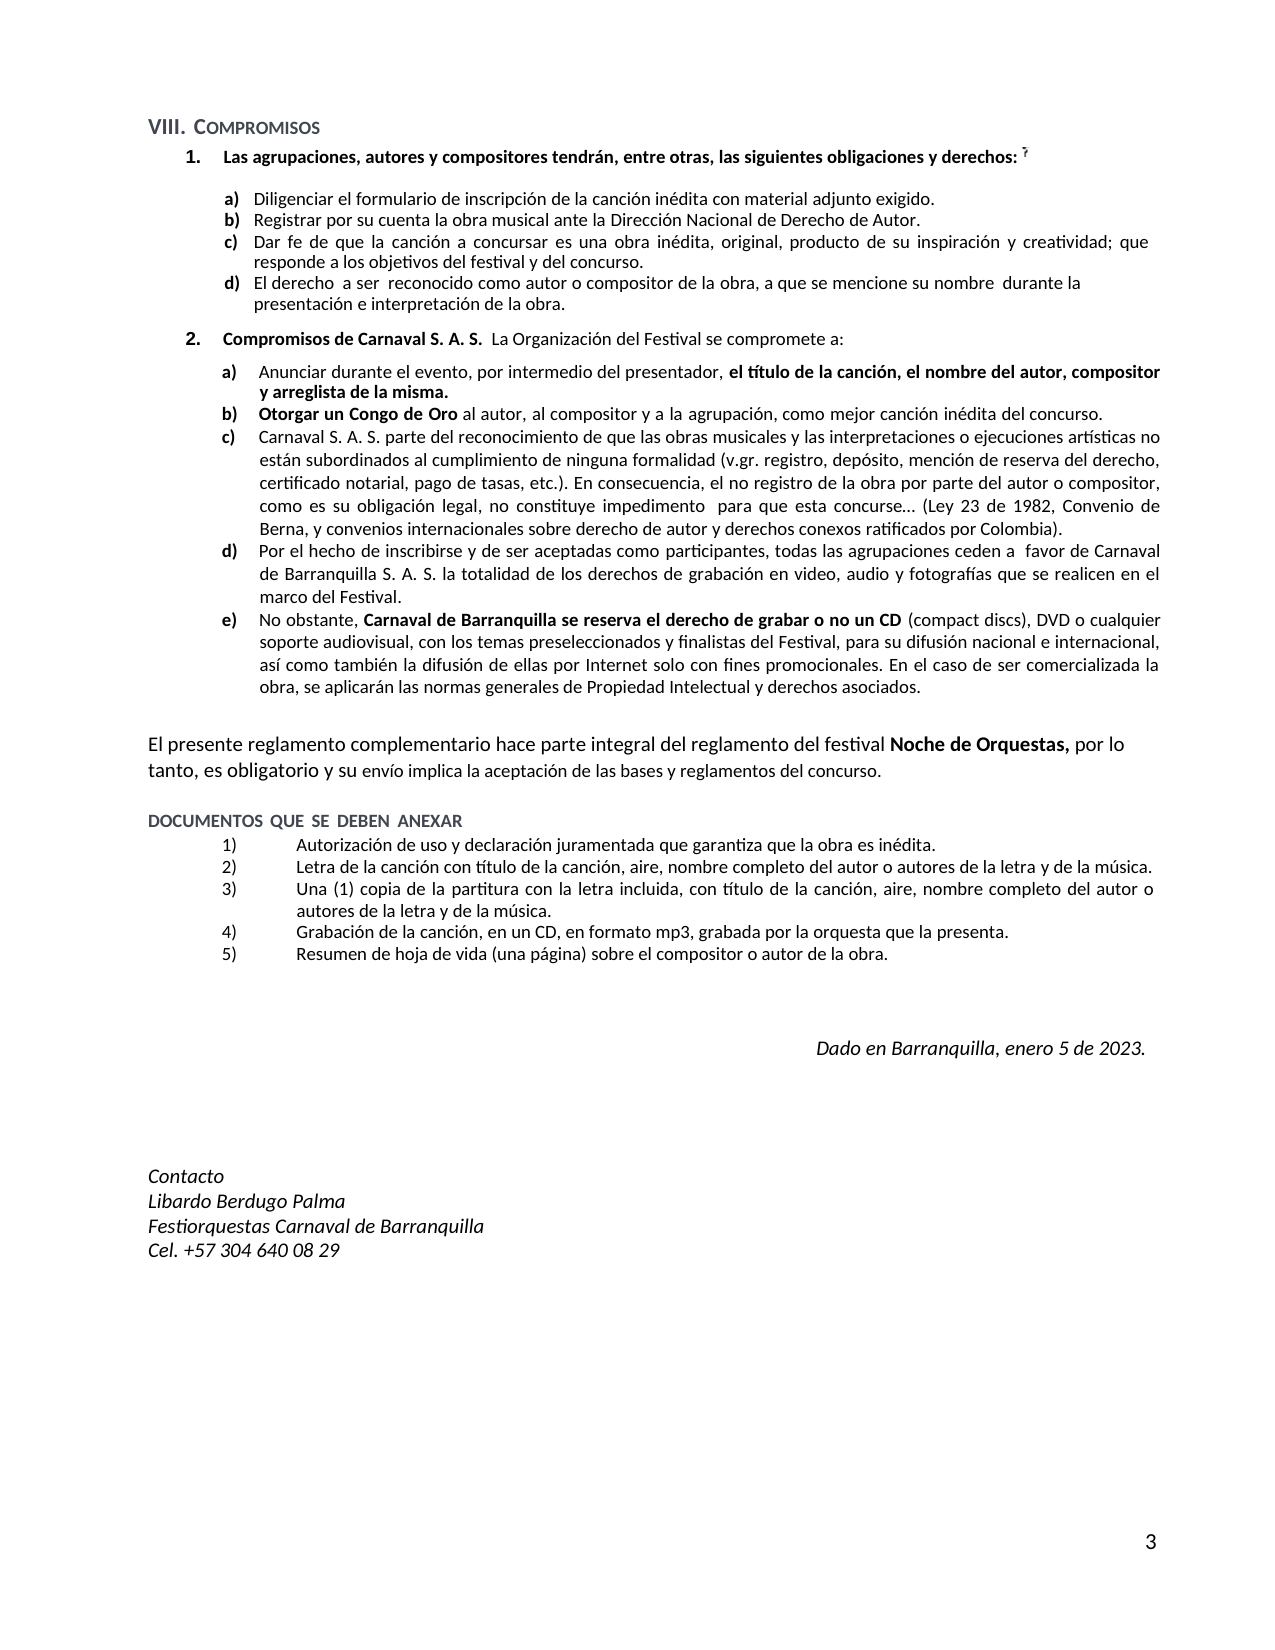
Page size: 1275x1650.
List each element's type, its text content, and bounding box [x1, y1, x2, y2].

picture [1021, 147, 1030, 157]
subtitle COMPROMISOS [148, 112, 1252, 140]
list No obstante, Carnaval de Barranquilla se reserva el derecho de grabar o no un CD (compact discs), DVD o cualquier soporte audiovisual, con los temas preseleccionados y finalistas del Festival, para su difusión nacional e internacional, así como también la difusión de ellas por Internet solo con fines promocionales. En el caso de ser comercializada la obra, se aplicarán las normas generales de Propiedad Intelectual y derechos asociados. [222, 608, 1161, 698]
list Diligenciar el formulario de inscripción de la canción inédita con material adjunto exigido. [224, 188, 1252, 210]
list Dar fe de que la canción a concursar es una obra inédita, original, producto de su inspiración y creatividad; que responde a los objetivos del festival y del concurso. [224, 231, 1152, 273]
list Letra de la canción con título de la canción, aire, nombre completo del autor o autores de la letra y de la música. [222, 856, 1252, 878]
list Una (1) copia de la partitura con la letra incluida, con título de la canción, aire, nombre completo del autor o autores de la letra y de la música. [222, 878, 1158, 922]
list Registrar por su cuenta la obra musical ante la Dirección Nacional de Derecho de Autor. [224, 210, 1252, 231]
subtitle Dado en Barranquilla, enero 5 de 2023. [816, 1035, 1252, 1061]
list Compromisos de Carnaval S. A. S. La Organización del Festival se compromete a: [185, 327, 1252, 350]
text Festiorquestas Carnaval de Barranquilla Cel. +57 304 640 08 29 [148, 1215, 484, 1263]
subtitle Libardo Berdugo Palma [148, 1188, 1252, 1214]
list El derecho a ser reconocido como autor o compositor de la obra, a que se mencione su nombre durante la presentación e interpretación de la obra. [224, 273, 1151, 315]
text El presente reglamento complementario hace parte integral del reglamento del festival Noche de Orquestas, por lo tanto, es obligatorio y su envío implica la aceptación de las bases y reglamentos del concurso. [148, 731, 1159, 782]
list Por el hecho de inscribirse y de ser aceptadas como participantes, todas las agrupaciones ceden a favor de Carnaval de Barranquilla S. A. S. la totalidad de los derechos de grabación en video, audio y fotografías que se realicen en el marco del Festival. [222, 539, 1161, 608]
list Las agrupaciones, autores y compositores tendrán, entre otras, las siguientes obligaciones y derechos: [185, 146, 1252, 168]
list Carnaval S. A. S. parte del reconocimiento de que las obras musicales y las interpretaciones o ejecuciones artísticas no están subordinados al cumplimiento de ninguna formalidad (v.gr. registro, depósito, mención de reserva del derecho, certificado notarial, pago de tasas, etc.). En consecuencia, el no registro de la obra por parte del autor o compositor, como es su obligación legal, no constituye impedimento para que esta concurse… (Ley 23 de 1982, Convenio de Berna, y convenios internacionales sobre derecho de autor y derechos conexos ratificados por Colombia). [222, 425, 1162, 539]
list Otorgar un Congo de Oro al autor, al compositor y a la agrupación, como mejor canción inédita del concurso. [222, 403, 1252, 425]
text Contacto [148, 1163, 1252, 1188]
list Grabación de la canción, en un CD, en formato mp3, grabada por la orquesta que la presenta. [222, 922, 1252, 943]
list Autorización de uso y declaración juramentada que garantiza que la obra es inédita. [222, 833, 1252, 856]
list Resumen de hoja de vida (una página) sobre el compositor o autor de la obra. [222, 943, 1252, 965]
subtitle DOCUMENTOS QUE SE DEBEN ANEXAR [148, 809, 1252, 832]
list Anunciar durante el evento, por intermedio del presentador, el título de la canción, el nombre del autor, compositor y arreglista de la misma. [222, 362, 1161, 403]
